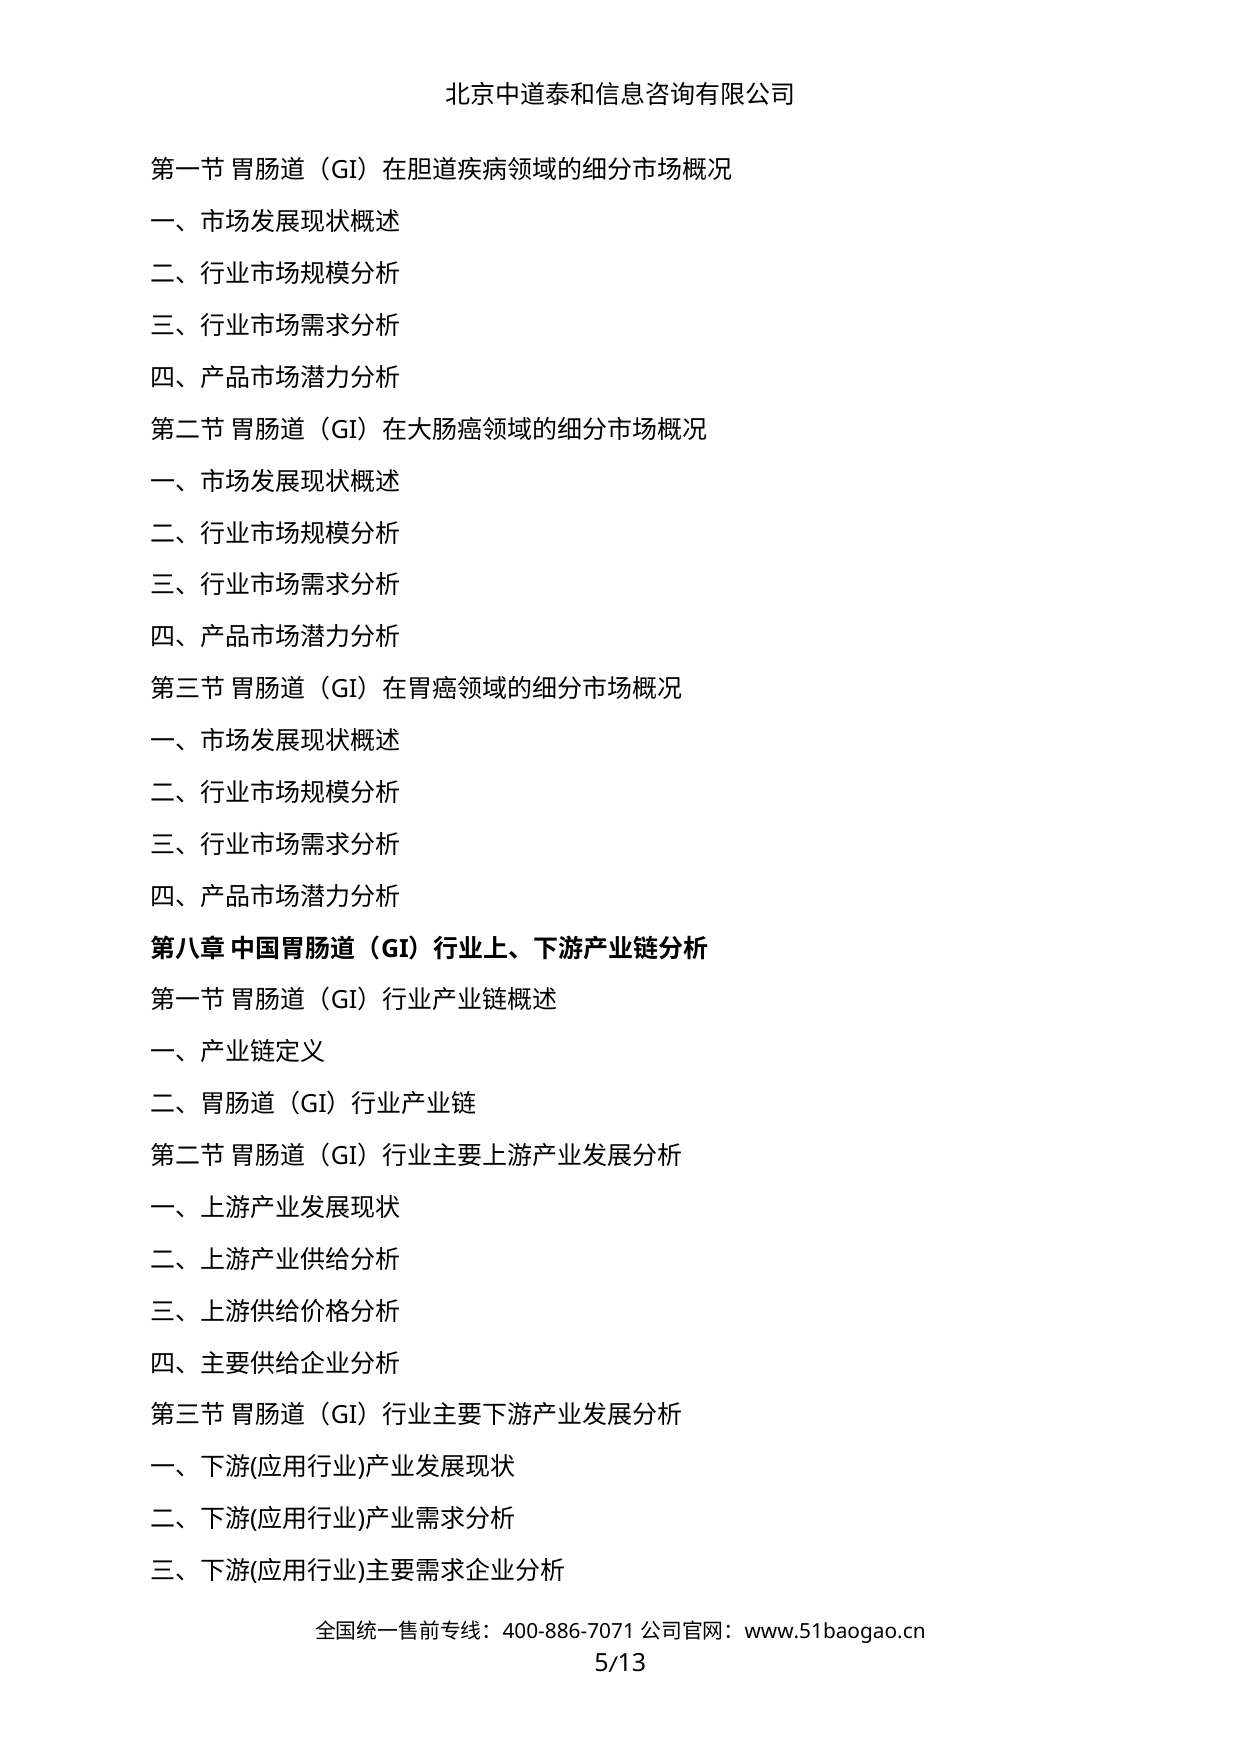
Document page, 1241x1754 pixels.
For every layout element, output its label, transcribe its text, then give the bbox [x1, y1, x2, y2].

text 二、胃肠道（GI）行业产业链 [150, 1084, 1090, 1120]
text 四、主要供给企业分析 [150, 1343, 1090, 1379]
text 二、上游产业供给分析 [150, 1239, 1090, 1276]
text 第一节 胃肠道（GI）行业产业链概述 [150, 980, 1090, 1016]
text 三、下游(应用行业)主要需求企业分析 [150, 1551, 1090, 1587]
text 二、行业市场规模分析 [150, 254, 1090, 290]
text 三、行业市场需求分析 [150, 565, 1090, 601]
text 第三节 胃肠道（GI）在胃癌领域的细分市场概况 [150, 669, 1090, 705]
text 二、行业市场规模分析 [150, 513, 1090, 549]
text 二、下游(应用行业)产业需求分析 [150, 1499, 1090, 1535]
text 四、产品市场潜力分析 [150, 617, 1090, 653]
text 三、行业市场需求分析 [150, 824, 1090, 861]
text 第二节 胃肠道（GI）在大肠癌领域的细分市场概况 [150, 409, 1090, 446]
text 三、行业市场需求分析 [150, 306, 1090, 342]
text 二、行业市场规模分析 [150, 772, 1090, 809]
text 三、上游供给价格分析 [150, 1291, 1090, 1327]
text 一、市场发展现状概述 [150, 721, 1090, 757]
text 一、市场发展现状概述 [150, 202, 1090, 238]
text 一、产业链定义 [150, 1032, 1090, 1068]
text 四、产品市场潜力分析 [150, 876, 1090, 912]
text 一、下游(应用行业)产业发展现状 [150, 1447, 1090, 1483]
text 第一节 胃肠道（GI）在胆道疾病领域的细分市场概况 [150, 150, 1090, 186]
text 四、产品市场潜力分析 [150, 357, 1090, 394]
text 第八章 中国胃肠道（GI）行业上、下游产业链分析 [150, 928, 1090, 964]
text 一、上游产业发展现状 [150, 1187, 1090, 1224]
text 第二节 胃肠道（GI）行业主要上游产业发展分析 [150, 1136, 1090, 1172]
text 一、市场发展现状概述 [150, 461, 1090, 497]
text 第三节 胃肠道（GI）行业主要下游产业发展分析 [150, 1395, 1090, 1431]
